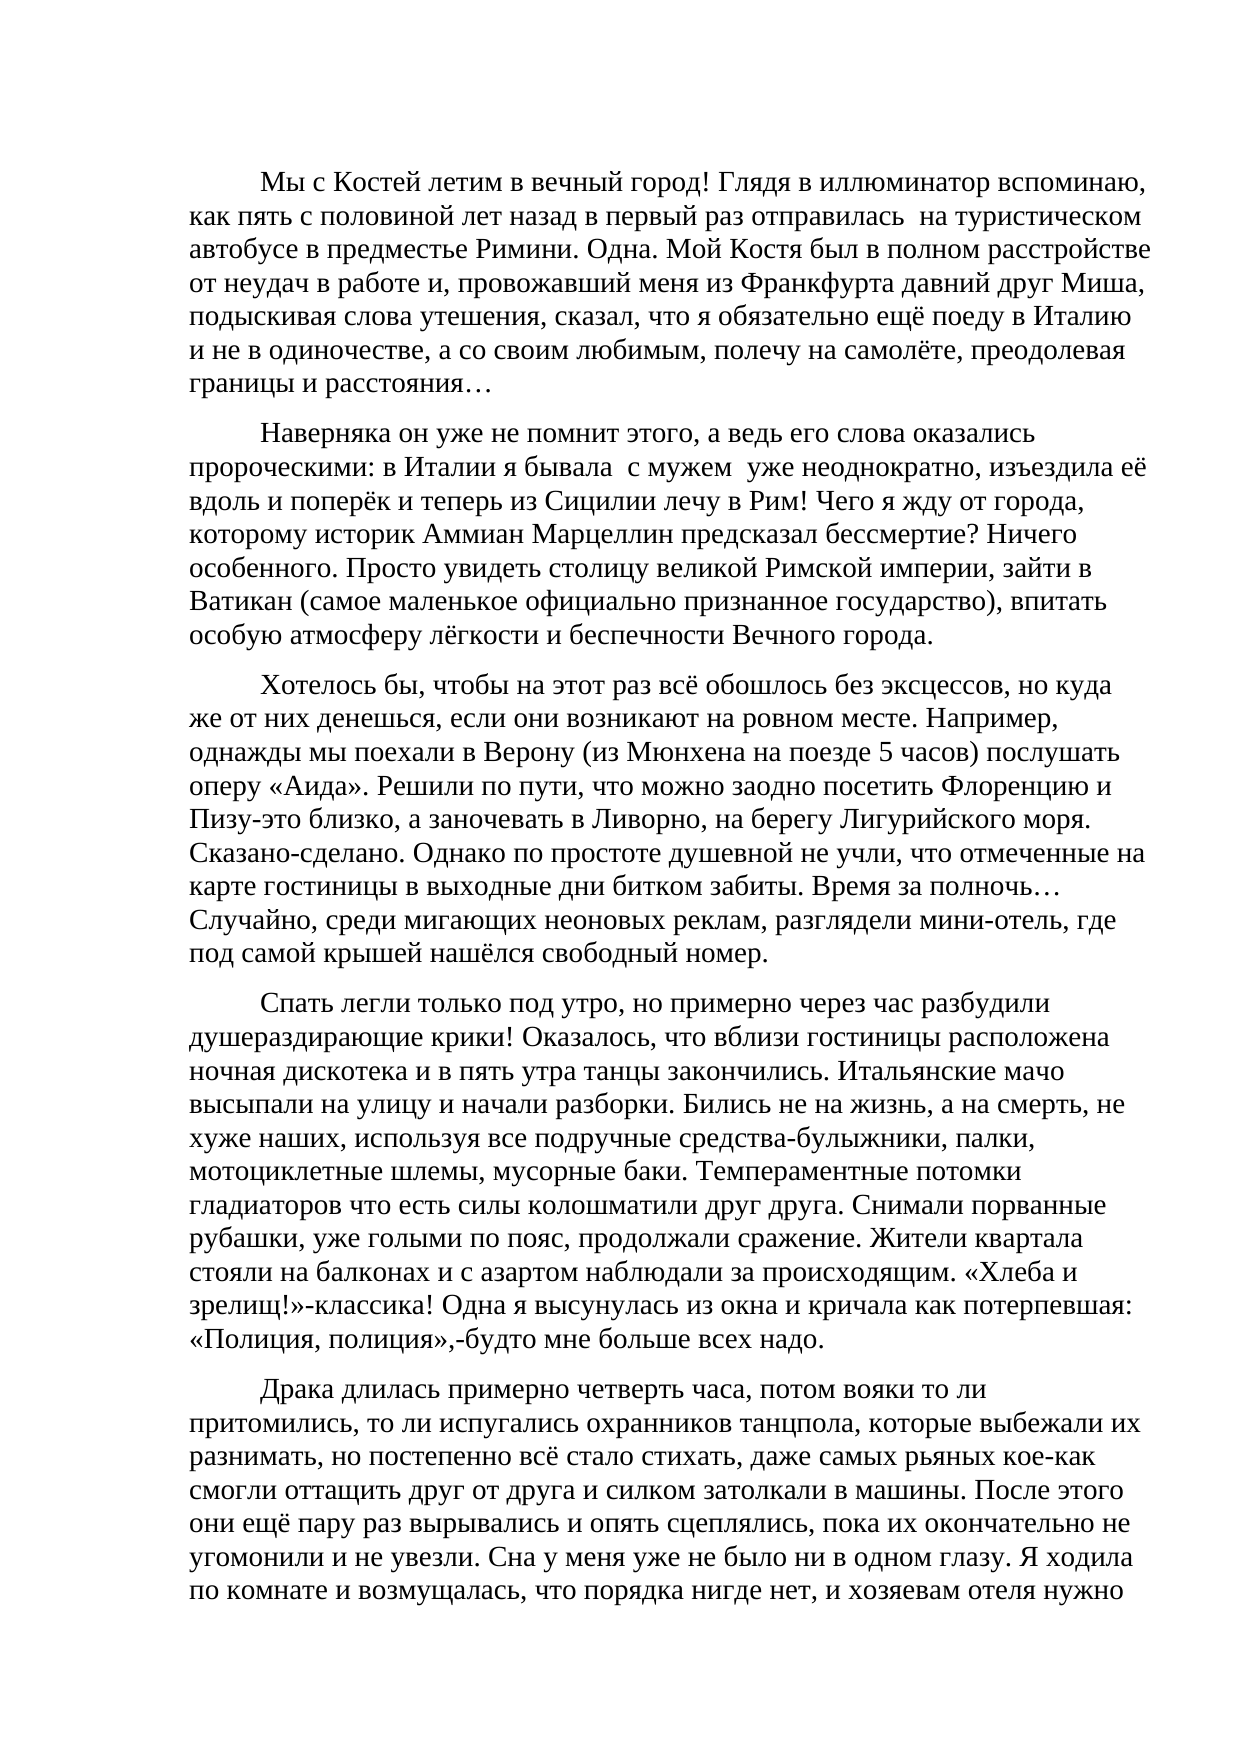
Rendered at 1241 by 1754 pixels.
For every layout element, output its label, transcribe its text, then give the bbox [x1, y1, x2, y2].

text Хотелось бы, чтобы на этот раз всё обошлось без эксцессов, но куда же от них денешься, если они возникают на ровном месте. Например, однажды мы поехали в Верону (из Мюнхена на поезде 5 часов) послушать оперу «Аида». Решили по пути, что можно заодно посетить Флоренцию и Пизу-это близко, а заночевать в Ливорно, на берегу Лигурийского моря. Сказано-сделано. Однако по простоте душевной не учли, что отмеченные на карте гостиницы в выходные дни битком забиты. Время за полночь… Случайно, среди мигающих неоновых реклам, разглядели мини-отель, где под самой крышей нашёлся свободный номер. [189, 667, 1152, 969]
text Спать легли только под утро, но примерно через час разбудили душераздирающие крики! Оказалось, что вблизи гостиницы расположена ночная дискотека и в пять утра танцы закончились. Итальянские мачо высыпали на улицу и начали разборки. Бились не на жизнь, а на смерть, не хуже наших, используя все подручные средства-булыжники, палки, мотоциклетные шлемы, мусорные баки. Темпераментные потомки гладиаторов что есть силы колошматили друг друга. Снимали порванные рубашки, уже голыми по пояс, продолжали сражение. Жители квартала стояли на балконах и с азартом наблюдали за происходящим. «Хлеба и зрелищ!»-классика! Одна я высунулась из окна и кричала как потерпевшая: «Полиция, полиция»,-будто мне больше всех надо. [189, 986, 1152, 1354]
text Мы с Костей летим в вечный город! Глядя в иллюминатор вспоминаю, как пять с половиной лет назад в первый раз отправилась на туристическом автобусе в предместье Римини. Одна. Мой Костя был в полном расстройстве от неудач в работе и, провожавший меня из Франкфурта давний друг Миша, подыскивая слова утешения, сказал, что я обязательно ещё поеду в Италию и не в одиночестве, а со своим любимым, полечу на самолёте, преодолевая границы и расстояния… [189, 164, 1152, 399]
text Наверняка он уже не помнит этого, а ведь его слова оказались пророческими: в Италии я бывала с мужем уже неоднократно, изъездила её вдоль и поперёк и теперь из Сицилии лечу в Рим! Чего я жду от города, которому историк Аммиан Марцеллин предсказал бессмертие? Ничего особенного. Просто увидеть столицу великой Римской империи, зайти в Ватикан (самое маленькое официально признанное государство), впитать особую атмосферу лёгкости и беспечности Вечного города. [189, 416, 1152, 650]
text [189, 1371, 1152, 1606]
